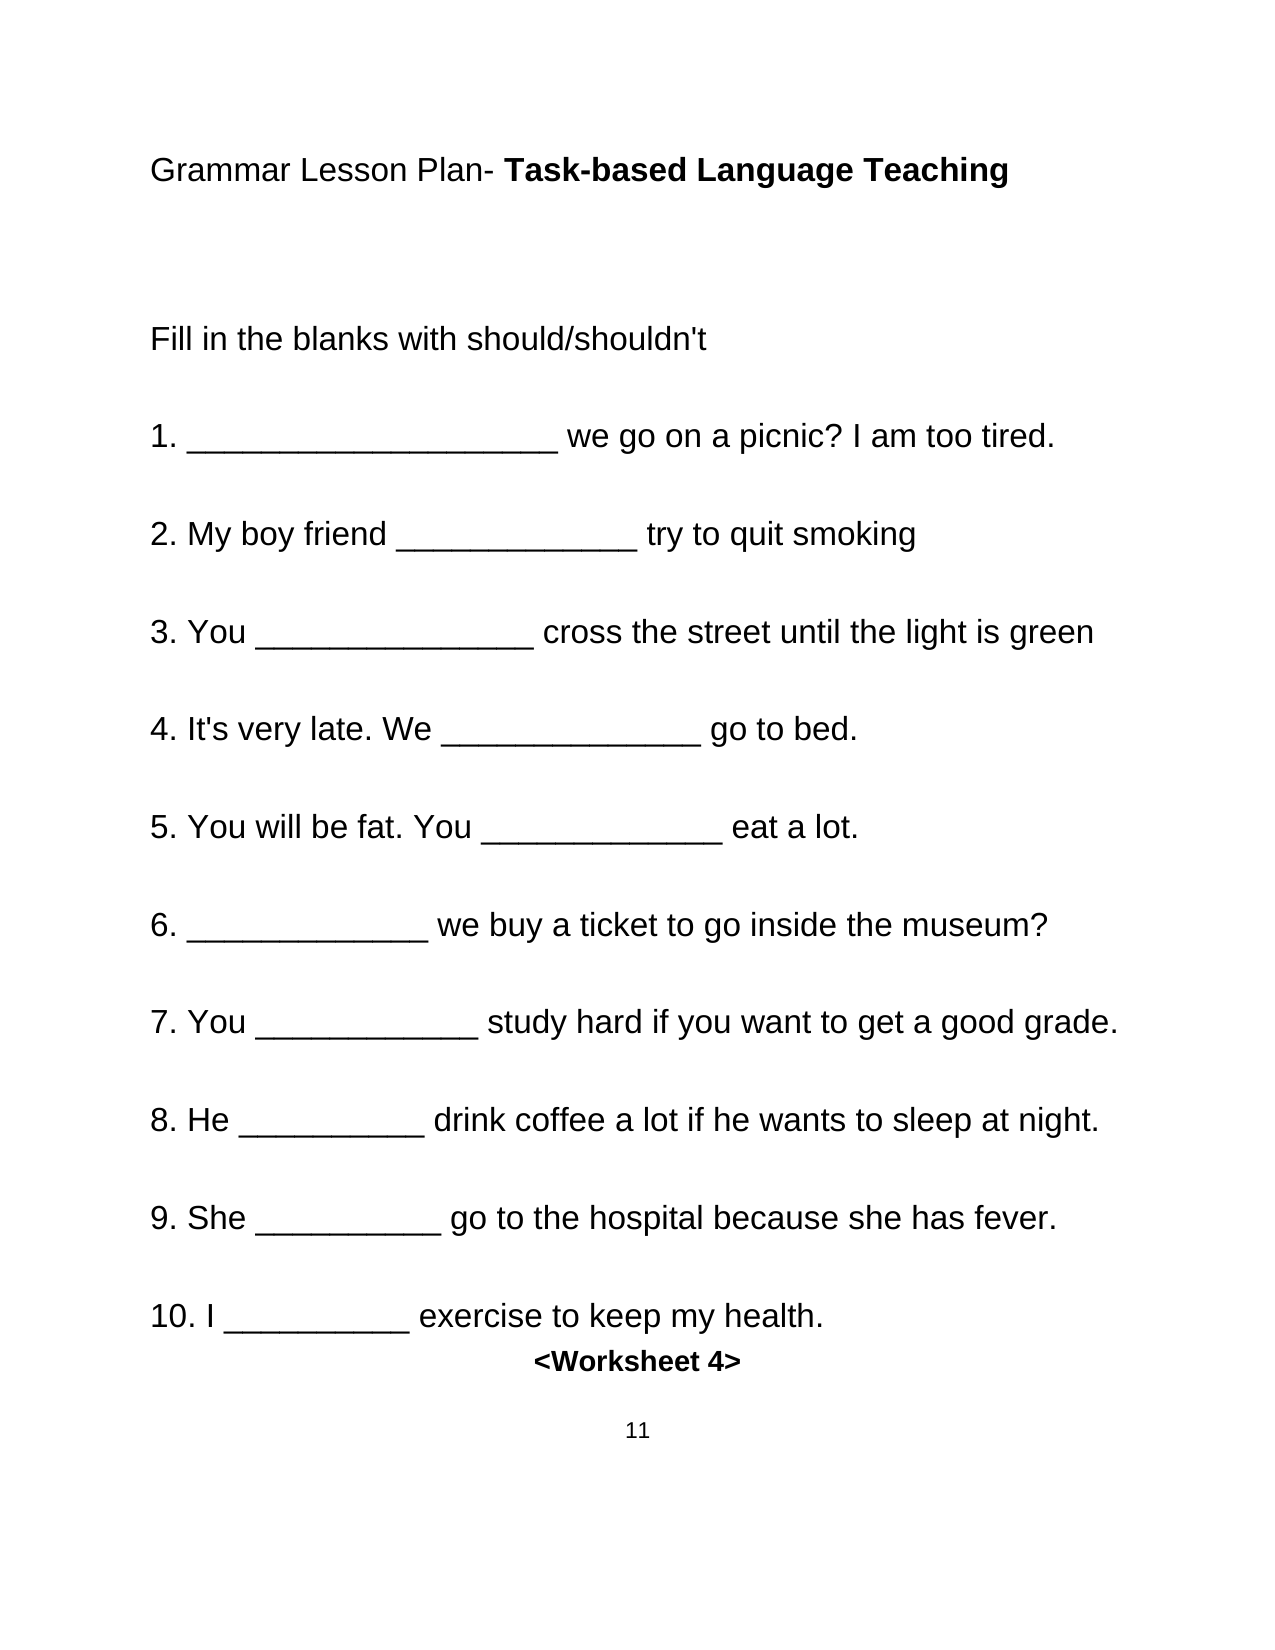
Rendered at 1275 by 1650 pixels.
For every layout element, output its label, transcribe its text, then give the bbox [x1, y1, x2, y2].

text 2. My boy friend _____________ try to quit smoking [150, 514, 1125, 552]
text 4. It's very late. We ______________ go to bed. [150, 709, 1125, 748]
text 10. I __________ exercise to keep my health. [150, 1296, 1125, 1334]
text <Worksheet 4> [150, 1344, 1125, 1378]
text 8. He __________ drink coffee a lot if he wants to sleep at night. [150, 1100, 1125, 1139]
text 9. She __________ go to the hospital because she has fever. [150, 1198, 1125, 1236]
text 3. You _______________ cross the street until the light is green [150, 612, 1125, 650]
text Fill in the blanks with should/shouldn't [150, 318, 1125, 357]
text 7. You ____________ study hard if you want to get a good grade. [150, 1002, 1125, 1041]
text 1. ____________________ we go on a picnic? I am too tired. [150, 416, 1125, 455]
text 5. You will be fat. You _____________ eat a lot. [150, 807, 1125, 846]
text 6. _____________ we buy a ticket to go inside the museum? [150, 905, 1125, 943]
